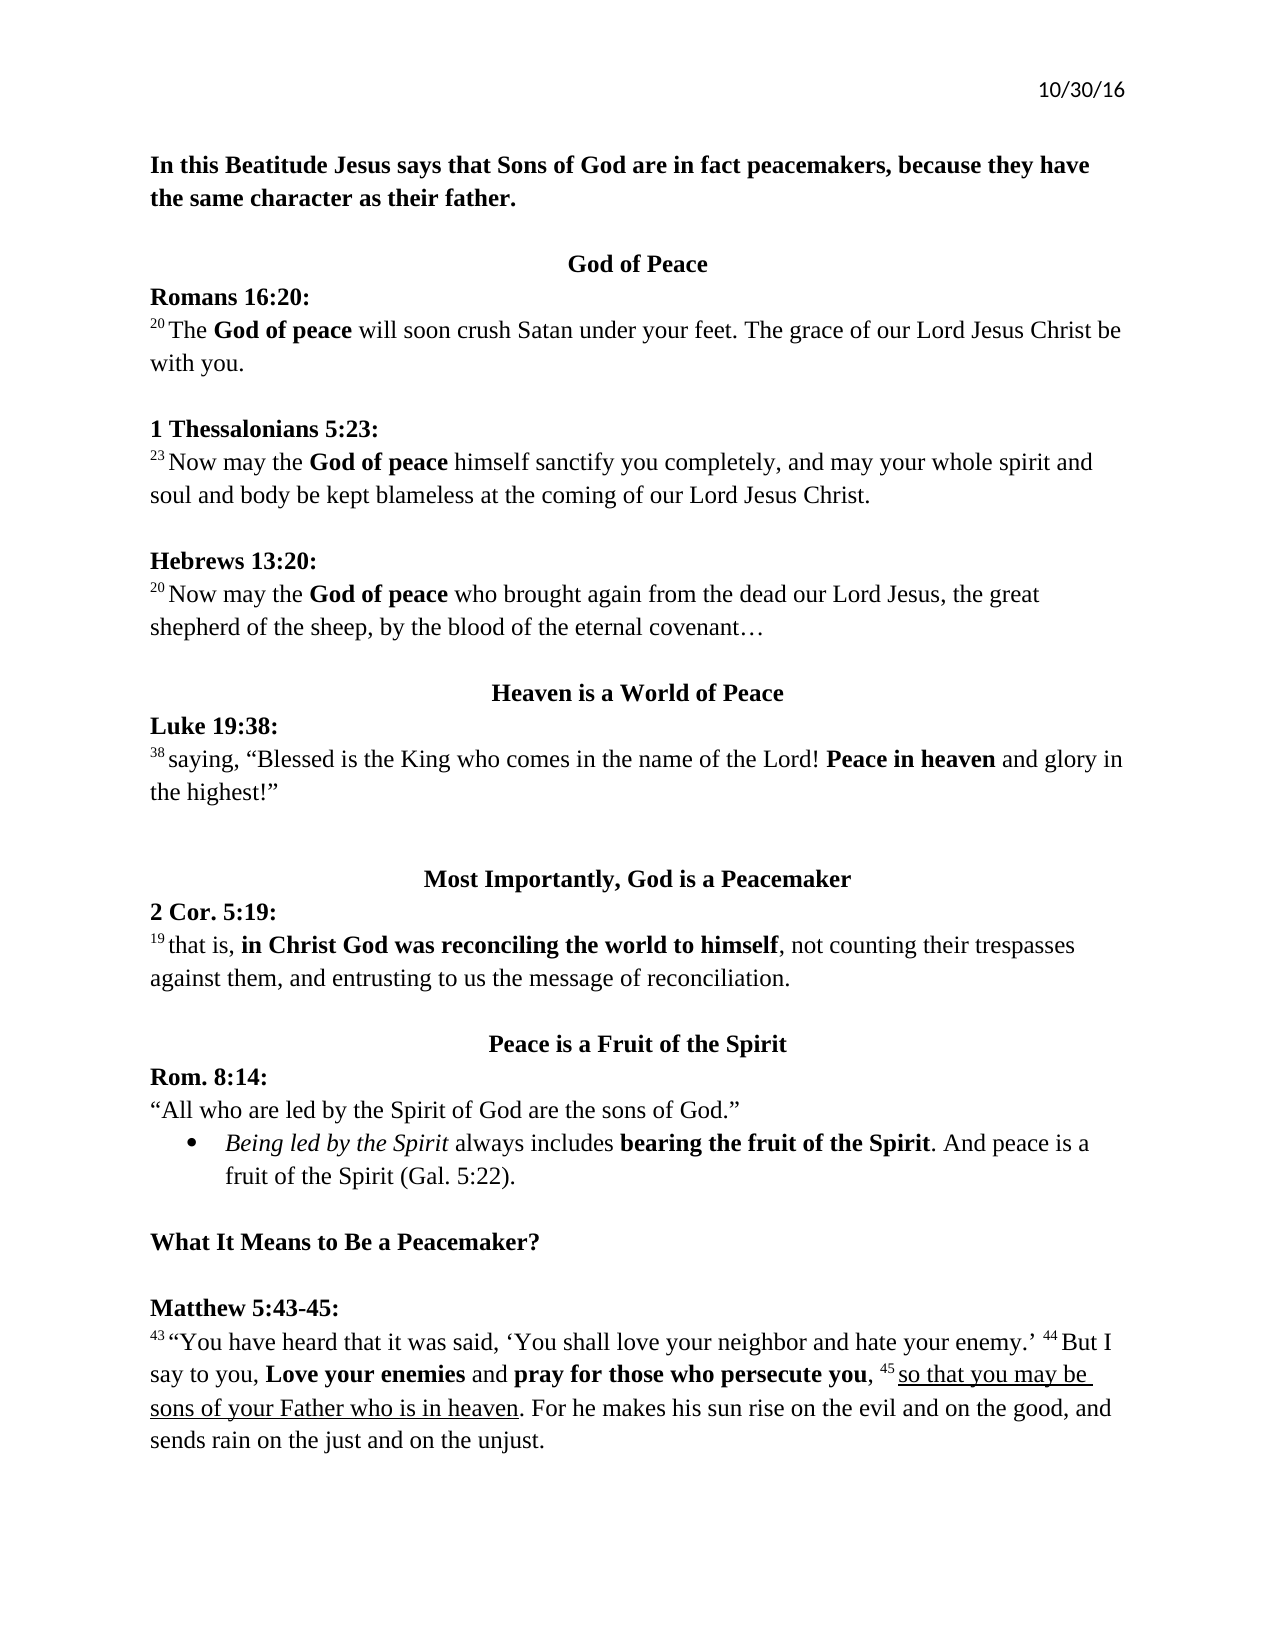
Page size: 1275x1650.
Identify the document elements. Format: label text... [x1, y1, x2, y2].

text 23 Now may the God of peace himself sanctify you completely, and may your whole spirit and soul and body be kept blameless at the coming of our Lord Jesus Christ. [150, 447, 1125, 509]
text 1 Thessalonians 5:23: [150, 414, 1125, 443]
text 20 Now may the God of peace who brought again from the dead our Lord Jesus, the great shepherd of the sheep, by the blood of the eternal covenant… [150, 579, 1125, 641]
text Luke 19:38: [150, 711, 1125, 740]
text What It Means to Be a Peacemaker? [150, 1227, 1125, 1256]
text Matthew 5:43-45: [150, 1293, 1125, 1322]
text 38 saying, “Blessed is the King who comes in the name of the Lord! Peace in heaven and glory in the highest!” [150, 744, 1125, 806]
text “All who are led by the Spirit of God are the sons of God.” [150, 1095, 1125, 1124]
text Most Importantly, God is a Peacemaker [150, 864, 1125, 893]
list Being led by the Spirit always includes bearing the fruit of the Spirit. And peace is a fruit of the Spirit (Gal. 5:22). [187, 1128, 1125, 1190]
text Heaven is a World of Peace [150, 678, 1125, 707]
text 20 The God of peace will soon crush Satan under your feet. The grace of our Lord Jesus Christ be with you. [150, 315, 1125, 377]
text Rom. 8:14: [150, 1062, 1125, 1091]
text In this Beatitude Jesus says that Sons of God are in fact peacemakers, because they have the same character as their father. [150, 150, 1125, 212]
text Romans 16:20: [150, 282, 1125, 311]
text 2 Cor. 5:19: [150, 897, 1125, 926]
text Peace is a Fruit of the Spirit [150, 1029, 1125, 1058]
text 19 that is, in Christ God was reconciling the world to himself, not counting their trespasses against them, and entrusting to us the message of reconciliation. [150, 930, 1125, 992]
text Hebrews 13:20: [150, 546, 1125, 575]
text God of Peace [150, 249, 1125, 278]
text 43 “You have heard that it was said, ‘You shall love your neighbor and hate your enemy.’ 44 But I say to you, Love your enemies and pray for those who persecute you, 45 so that you may be sons of your Father who is in heaven. For he makes his sun rise on the evil and on the good, and sends rain on the just and on the unjust. [150, 1327, 1125, 1454]
